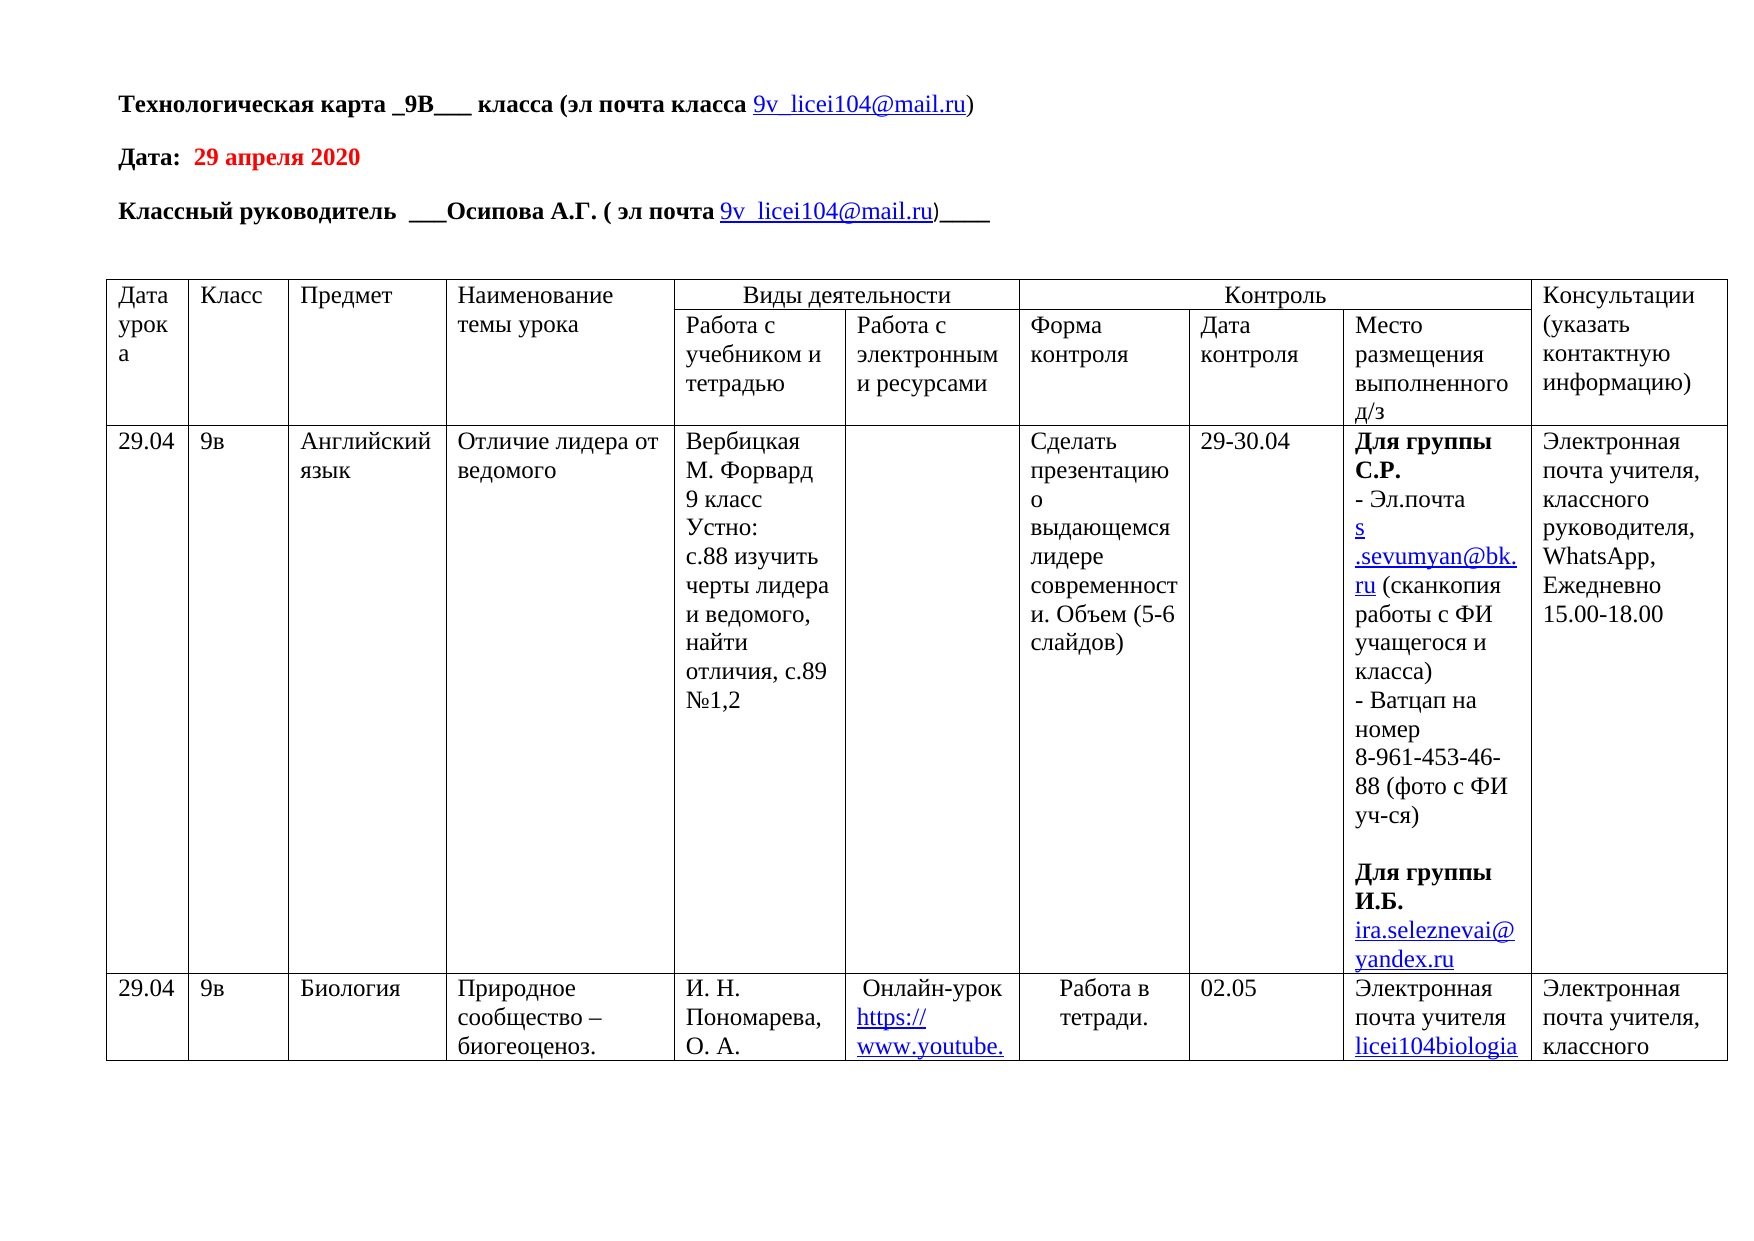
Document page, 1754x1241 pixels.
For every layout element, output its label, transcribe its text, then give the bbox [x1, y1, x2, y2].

table_cell Отличие лидера от ведомого [447, 426, 674, 972]
table_cell Биология [289, 974, 446, 1060]
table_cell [1344, 974, 1531, 1060]
table_cell Работа с электронными ресурсами [846, 310, 1019, 425]
table_header Дата урока [107, 280, 188, 425]
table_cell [1532, 974, 1727, 1060]
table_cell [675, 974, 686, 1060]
table_cell Форма контроля [1020, 310, 1189, 425]
table_header Предмет [289, 280, 446, 425]
table_header Класс [189, 280, 288, 425]
table_header Виды деятельности [675, 280, 1019, 309]
table_header Наименование темы урока [447, 280, 674, 425]
table_cell Место размещения выполненного д/з [1344, 310, 1531, 425]
table_cell Вербицкая М. Форвард 9 класс Устно: с.88 изучить черты лидера и ведомого, найти отличия, с.89 №1,2 [675, 426, 845, 972]
table_cell Работа с учебником и тетрадью [675, 310, 845, 425]
table_header Контроль [1020, 280, 1531, 309]
table_cell 02.05 [1190, 974, 1343, 1060]
table_cell Для группы С.Р. - Эл.почта s.sevumyan@bk.ru (сканкопия работы с ФИ учащегося и класса) - Ватцап на номер 8-961-453-46-88 (фото с ФИ уч-ся) Для группы И.Б. ira.seleznevai@yandex.ru [1344, 426, 1531, 972]
table_cell 9в [189, 426, 288, 972]
table_cell И. Н. Пономарева, О. А. Корнилова, Н. М. Чернова. Биология 9 класс. П. 53 Вопросы 1-4 стр. 233 Написать 3 цепи питания. [741, 974, 845, 1060]
table_cell 9в [189, 974, 288, 1060]
table_cell Дата контроля [1190, 310, 1343, 425]
table_cell 29-30.04 [1190, 426, 1343, 972]
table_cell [846, 974, 1019, 1060]
text Технологическая карта _9В___ класса (эл почта класса 9v_licei104@mail.ru) [118, 89, 1636, 117]
table_header Консультации (указать контактную информацию) [1532, 280, 1727, 425]
table_cell Английский язык [289, 426, 446, 972]
table_cell Электронная почта учителя, классного руководителя, WhatsApp, Ежедневно 15.00-18.00 [1532, 426, 1727, 972]
table_cell 29.04 [107, 426, 188, 972]
table_cell [846, 426, 1019, 972]
text Дата: 29 апреля 2020 [118, 142, 1636, 171]
table_cell 29.04 [107, 974, 188, 1060]
table_cell Работа в тетради. [1020, 974, 1189, 1060]
text Классный руководитель ___Осипова А.Г. ( эл почта 9v_licei104@mail.ru)____ [118, 196, 1636, 225]
table_cell Сделать презентацию о выдающемся лидере современности. Объем (5-6 слайдов) [1020, 426, 1189, 972]
